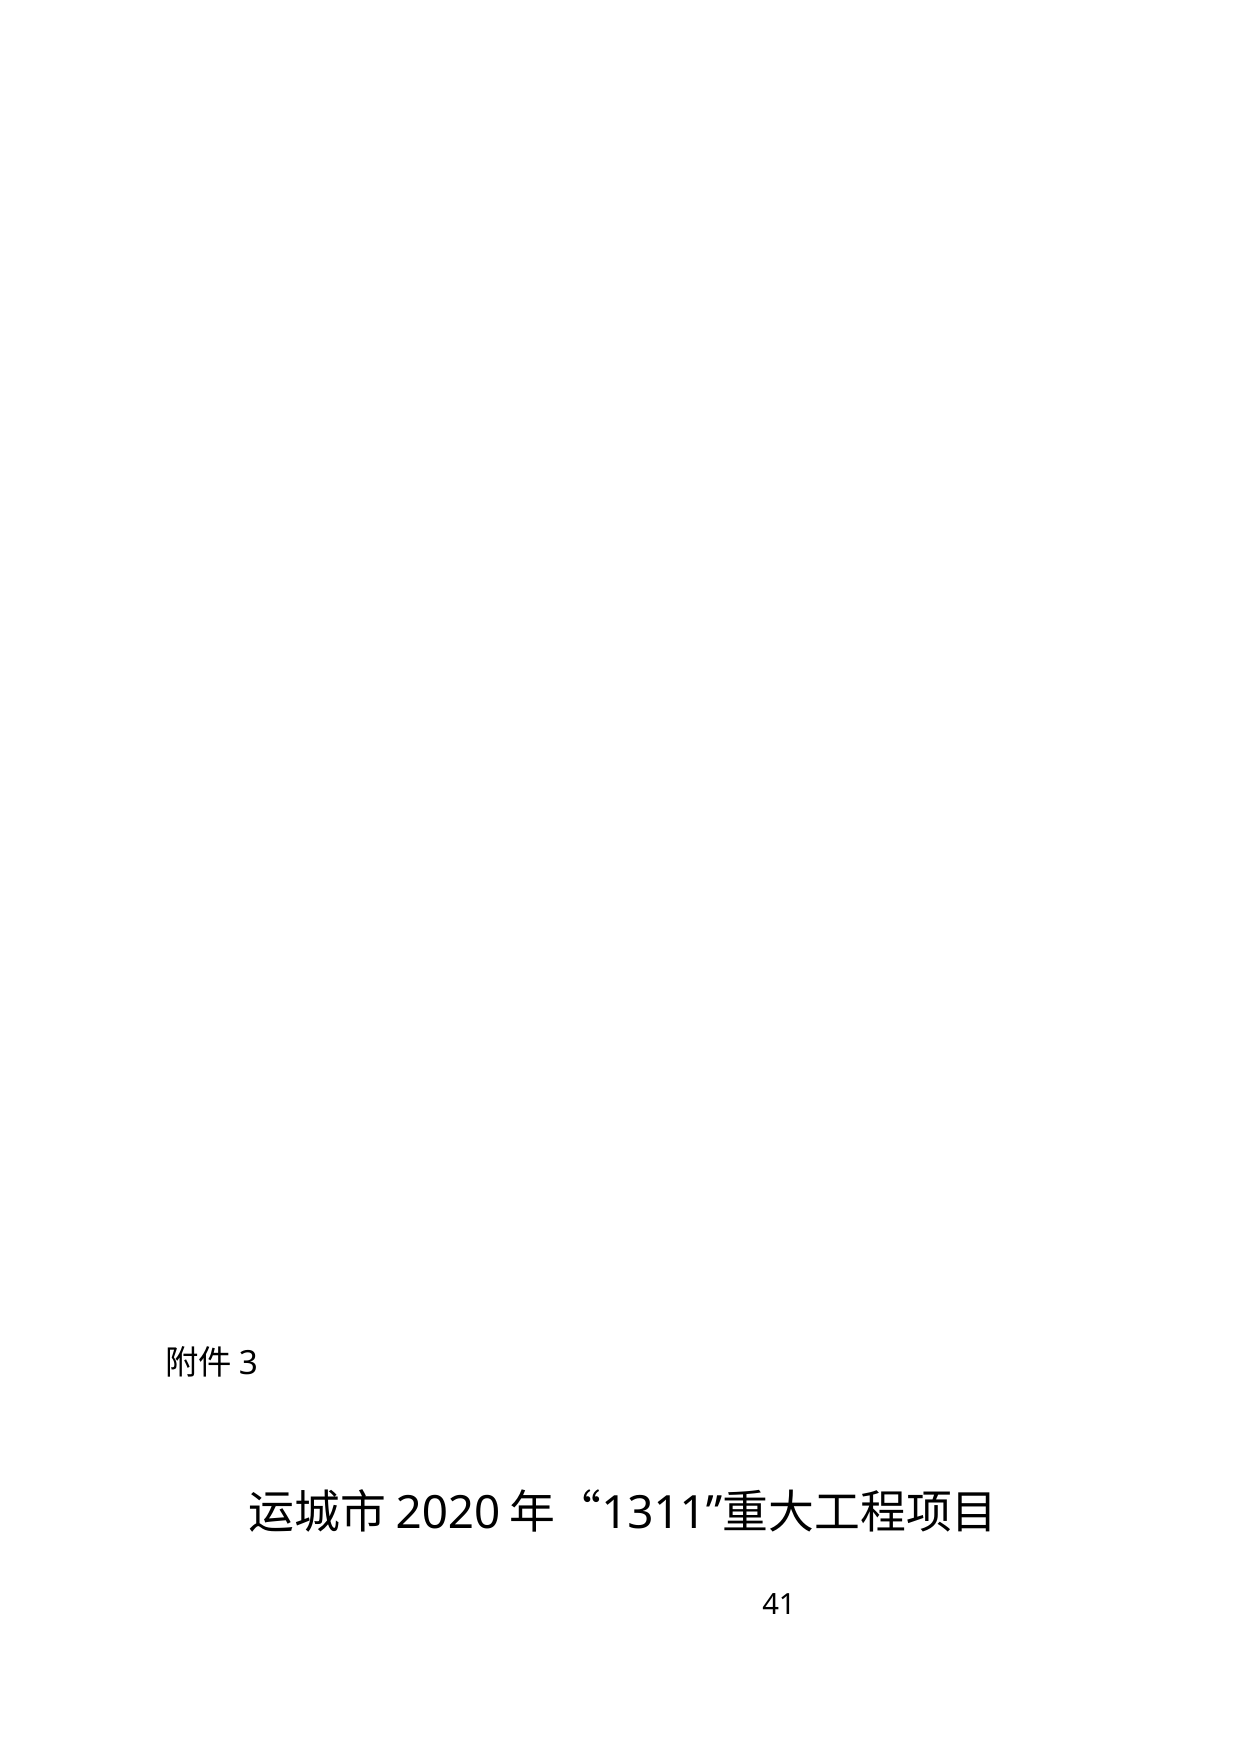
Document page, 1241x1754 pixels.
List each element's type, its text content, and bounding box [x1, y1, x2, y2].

text 运城市2020年“1311”重大工程项目 [165, 1459, 1081, 1558]
text 附件3 [165, 1327, 1081, 1393]
